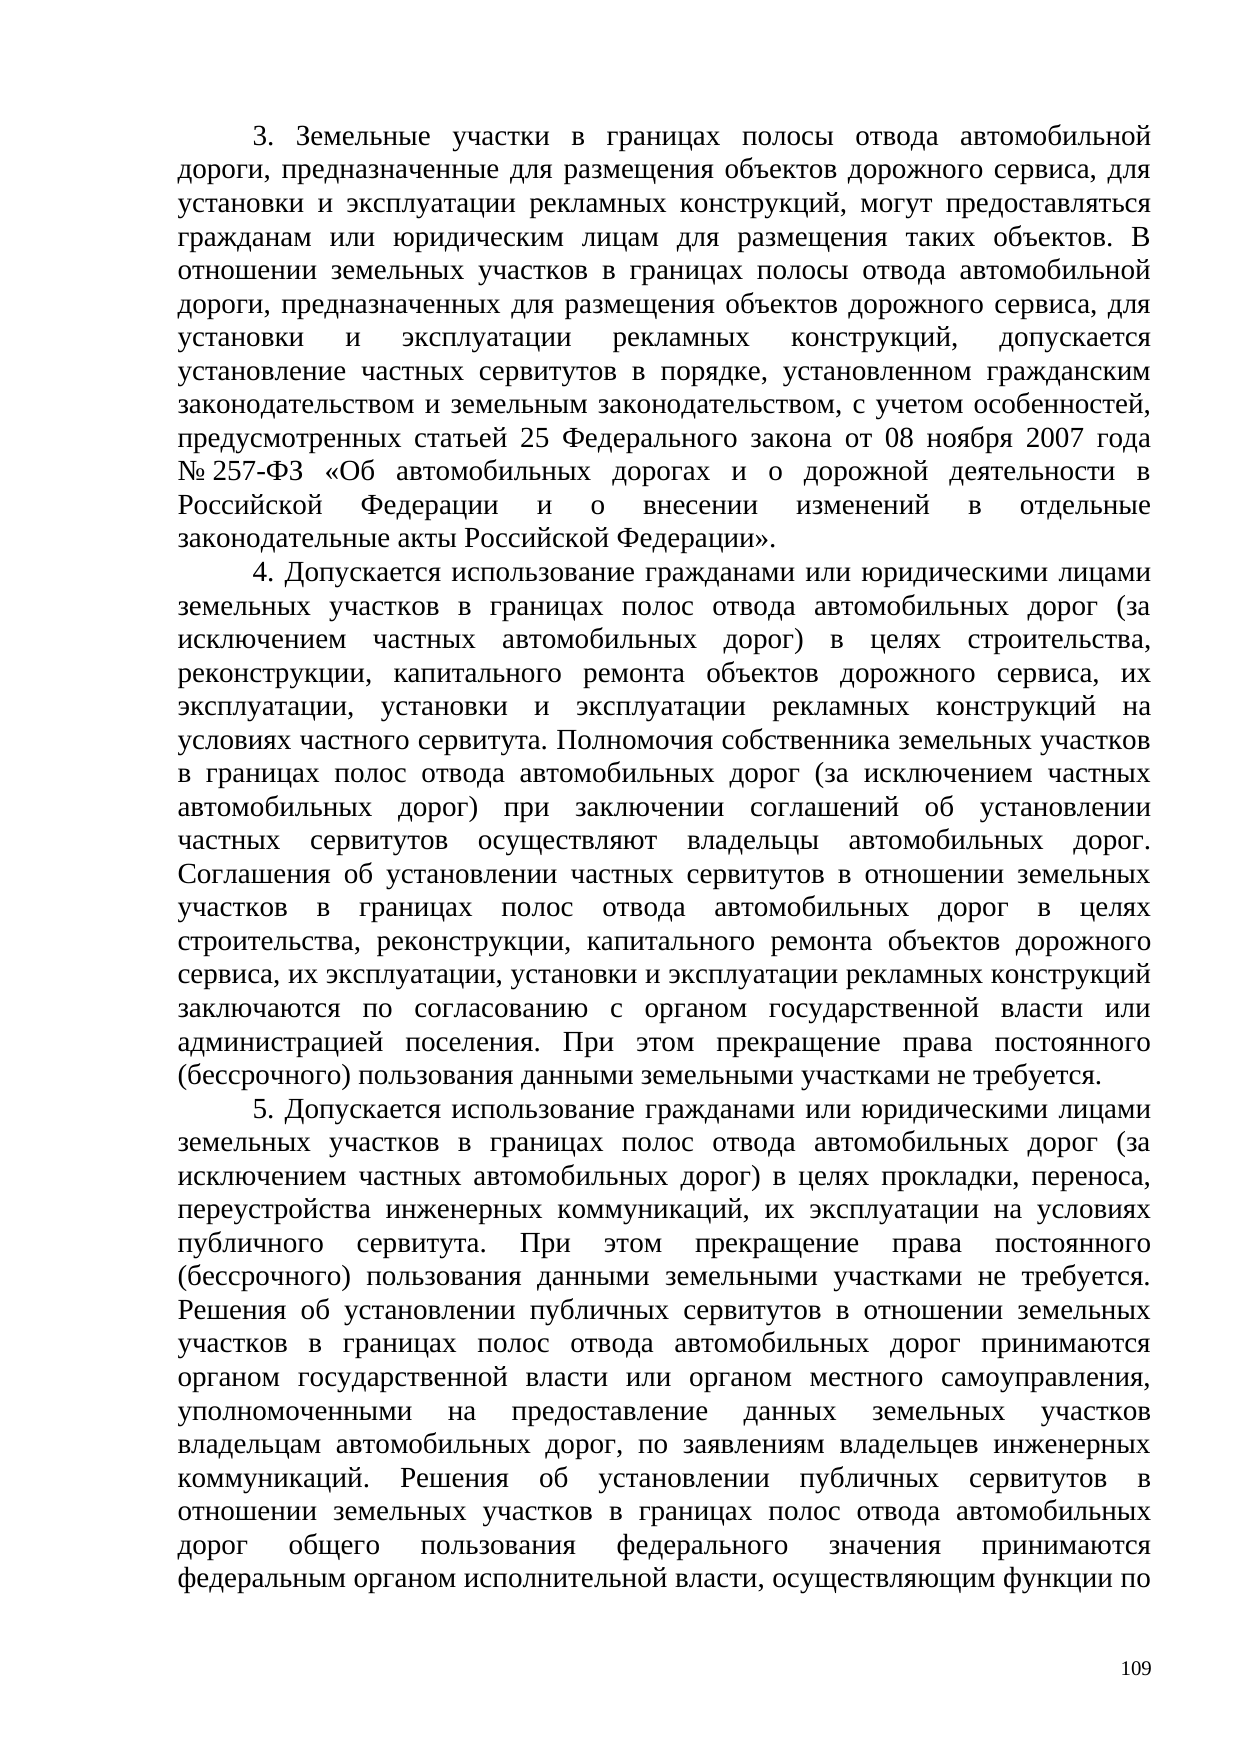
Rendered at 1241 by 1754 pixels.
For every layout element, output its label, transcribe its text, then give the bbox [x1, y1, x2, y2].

text 4. Допускается использование гражданами или юридическими лицами земельных участков в границах полос отвода автомобильных дорог (за исключением частных автомобильных дорог) в целях строительства, реконструкции, капитального ремонта объектов дорожного сервиса, их эксплуатации, установки и эксплуатации рекламных конструкций на условиях частного сервитута. Полномочия собственника земельных участков в границах полос отвода автомобильных дорог (за исключением частных автомобильных дорог) при заключении соглашений об установлении частных сервитутов осуществляют владельцы автомобильных дорог. Соглашения об установлении частных сервитутов в отношении земельных участков в границах полос отвода автомобильных дорог в целях строительства, реконструкции, капитального ремонта объектов дорожного сервиса, их эксплуатации, установки и эксплуатации рекламных конструкций заключаются по согласованию с органом государственной власти или администрацией поселения. При этом прекращение права постоянного (бессрочного) пользования данными земельными участками не требуется. [177, 554, 1152, 1091]
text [177, 1091, 1152, 1594]
text 3. Земельные участки в границах полосы отвода автомобильной дороги, предназначенные для размещения объектов дорожного сервиса, для установки и эксплуатации рекламных конструкций, могут предоставляться гражданам или юридическим лицам для размещения таких объектов. В отношении земельных участков в границах полосы отвода автомобильной дороги, предназначенных для размещения объектов дорожного сервиса, для установки и эксплуатации рекламных конструкций, допускается установление частных сервитутов в порядке, установленном гражданским законодательством и земельным законодательством, с учетом особенностей, предусмотренных статьей 25 Федерального закона от 08 ноября 2007 года № 257-ФЗ «Об автомобильных дорогах и о дорожной деятельности в Российской Федерации и о внесении изменений в отдельные законодательные акты Российской Федерации». [177, 118, 1152, 554]
